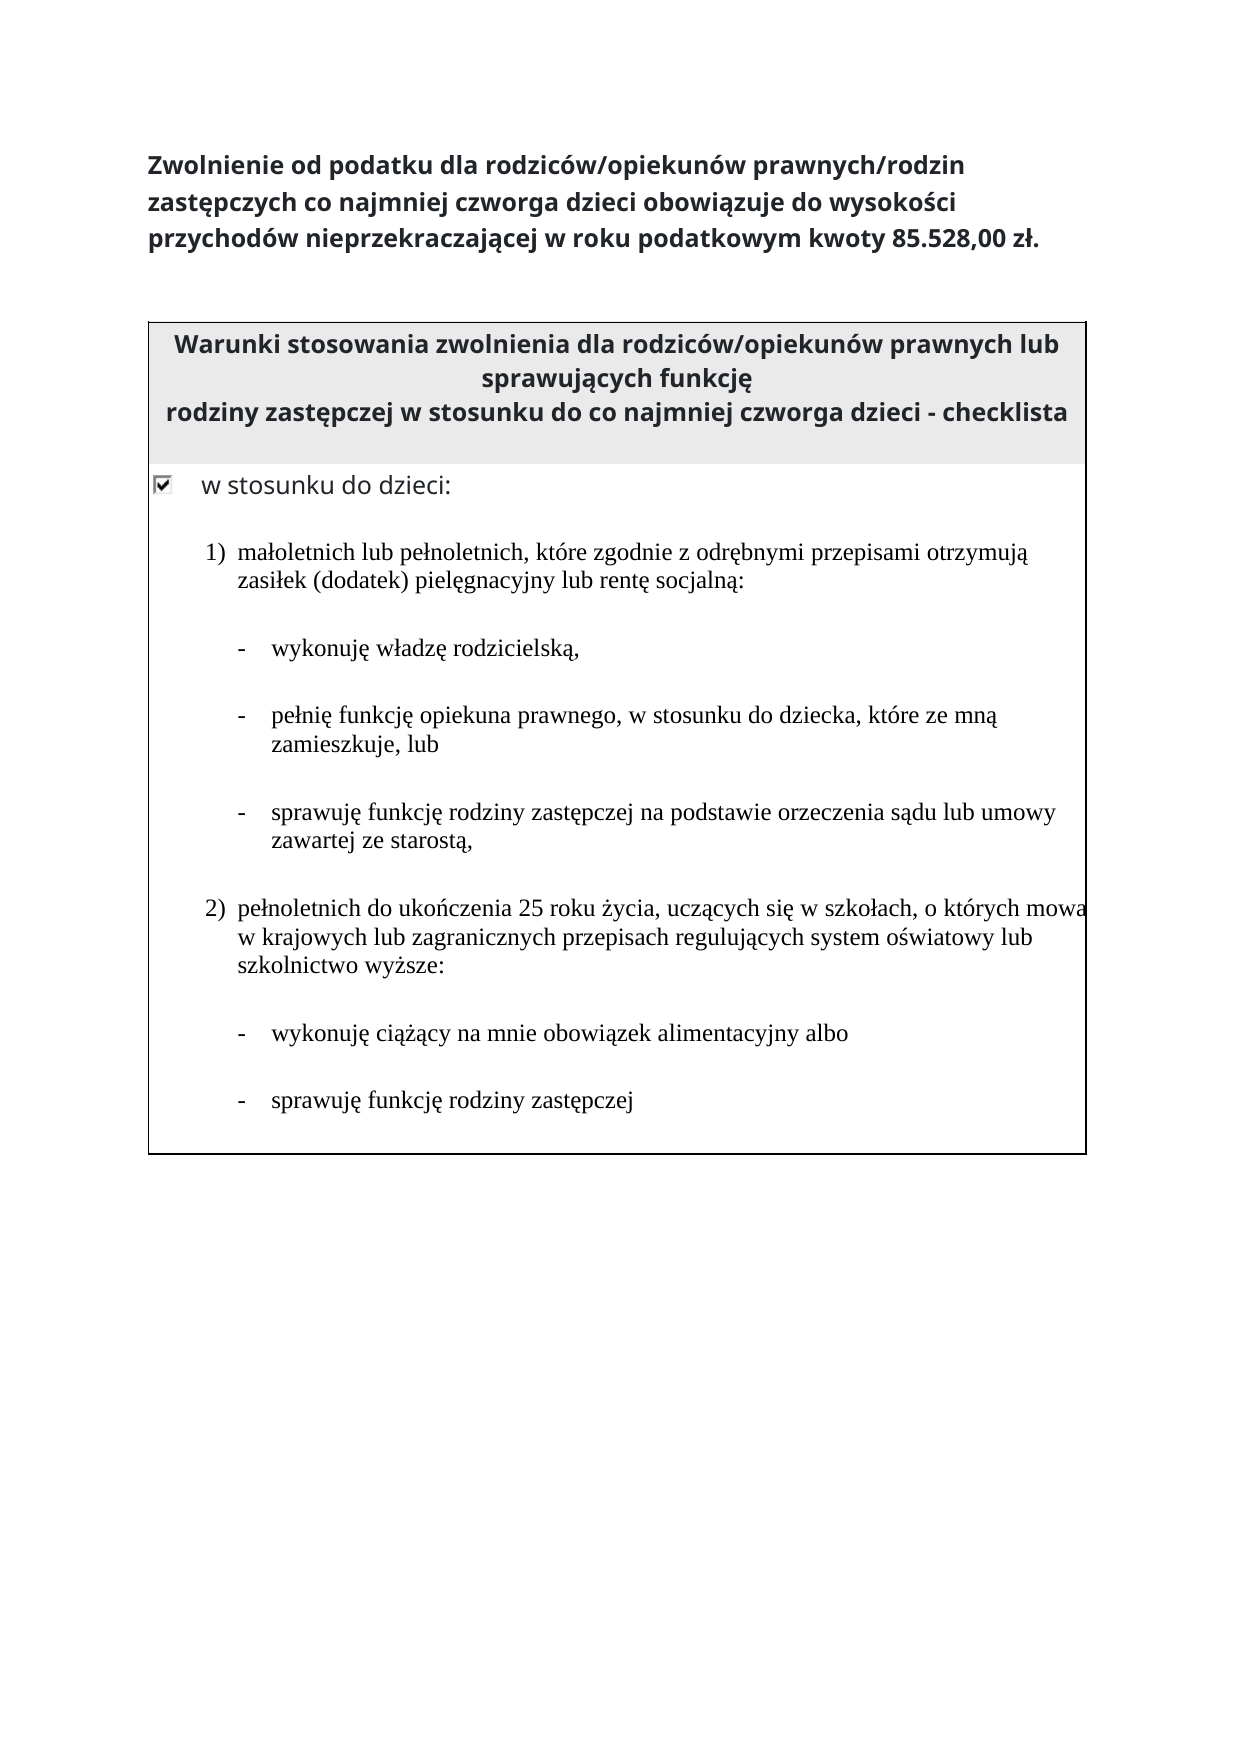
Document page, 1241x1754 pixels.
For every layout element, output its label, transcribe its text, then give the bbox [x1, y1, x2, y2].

table_header Warunki stosowania zwolnienia dla rodziców/opiekunów prawnych lub sprawujących funkcję rodziny zastępczej w stosunku do co najmniej czworga dzieci - checklista [149, 323, 1085, 464]
text Zwolnienie od podatku dla rodziców/opiekunów prawnych/rodzin zastępczych co najmniej czworga dzieci obowiązuje do wysokości przychodów nieprzekraczającej w roku podatkowym kwoty 85.528,00 zł. [148, 148, 1093, 255]
table_cell [149, 464, 197, 1153]
table_cell w stosunku do dzieci: [197, 464, 1085, 1153]
